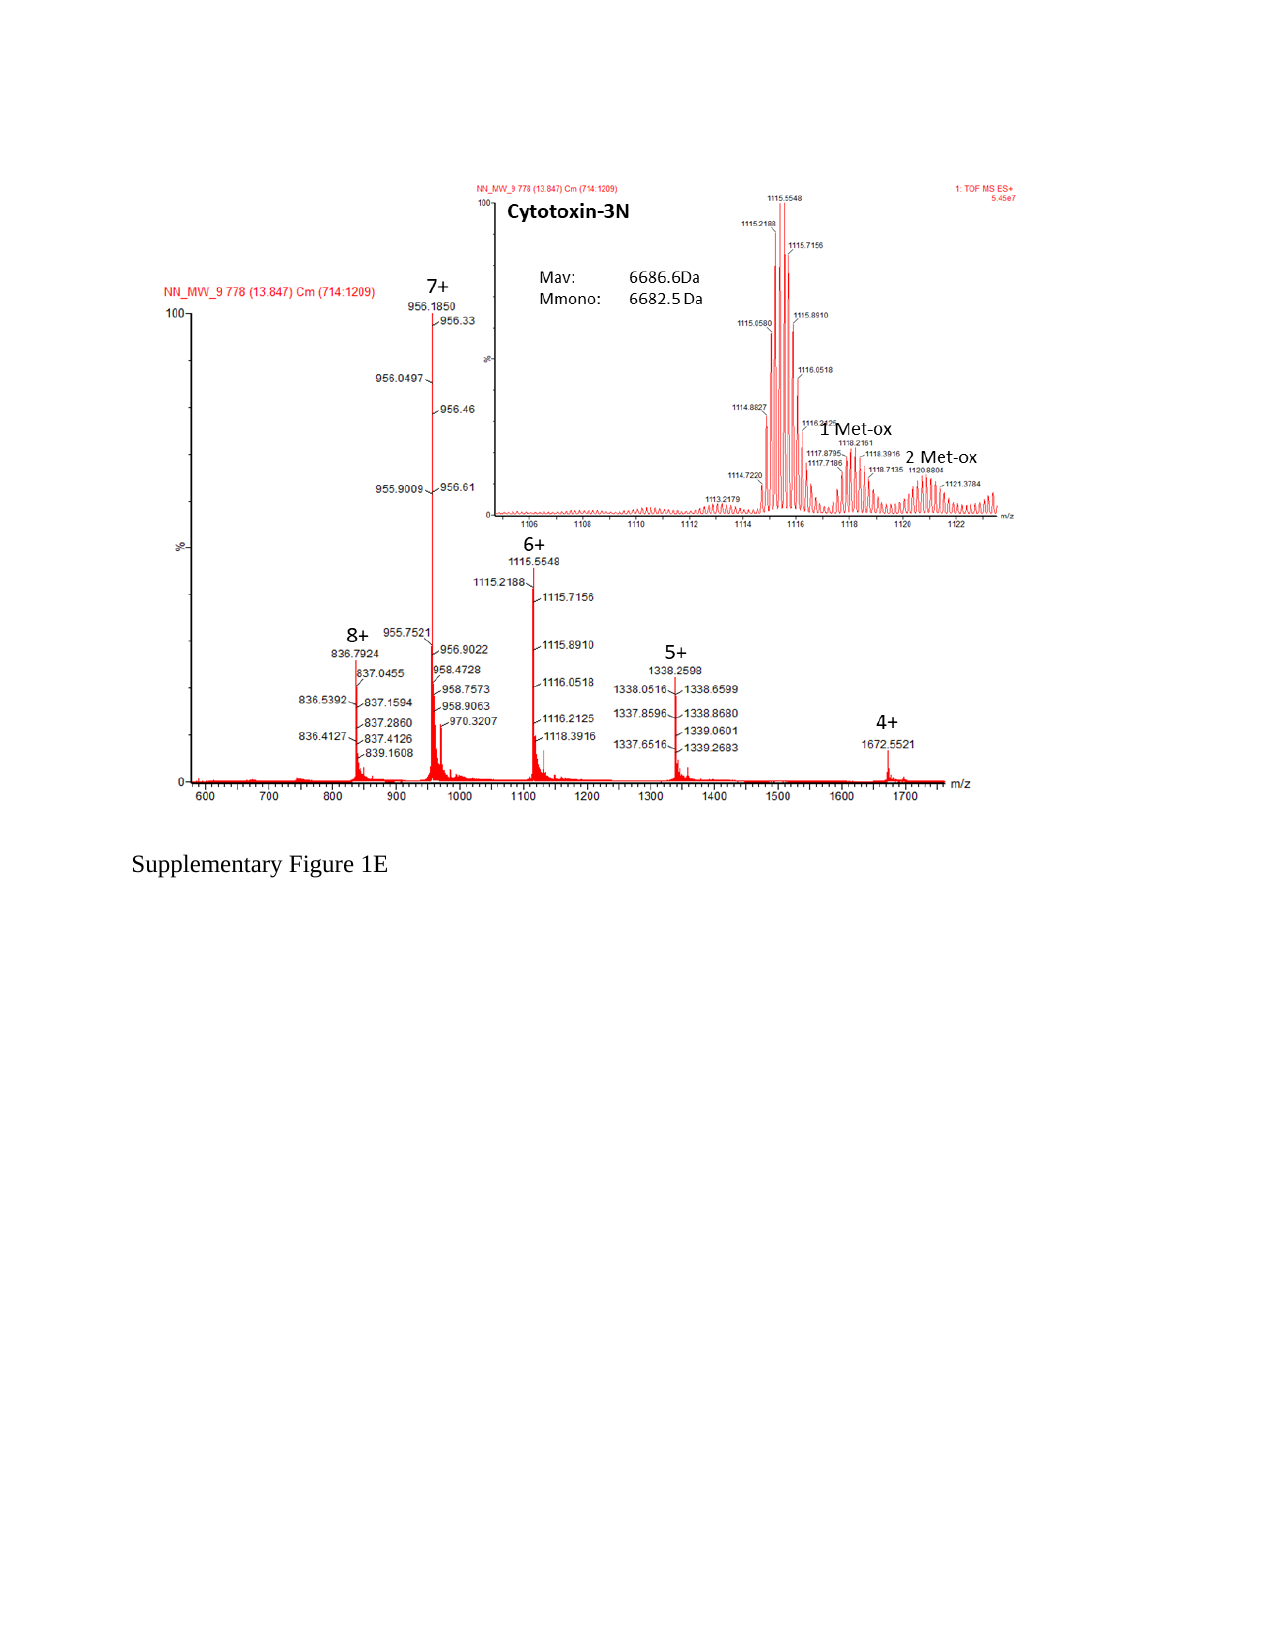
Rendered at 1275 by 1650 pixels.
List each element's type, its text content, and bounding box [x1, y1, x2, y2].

text Supplementary Figure 1E [131, 849, 1087, 878]
picture [131, 150, 1032, 825]
